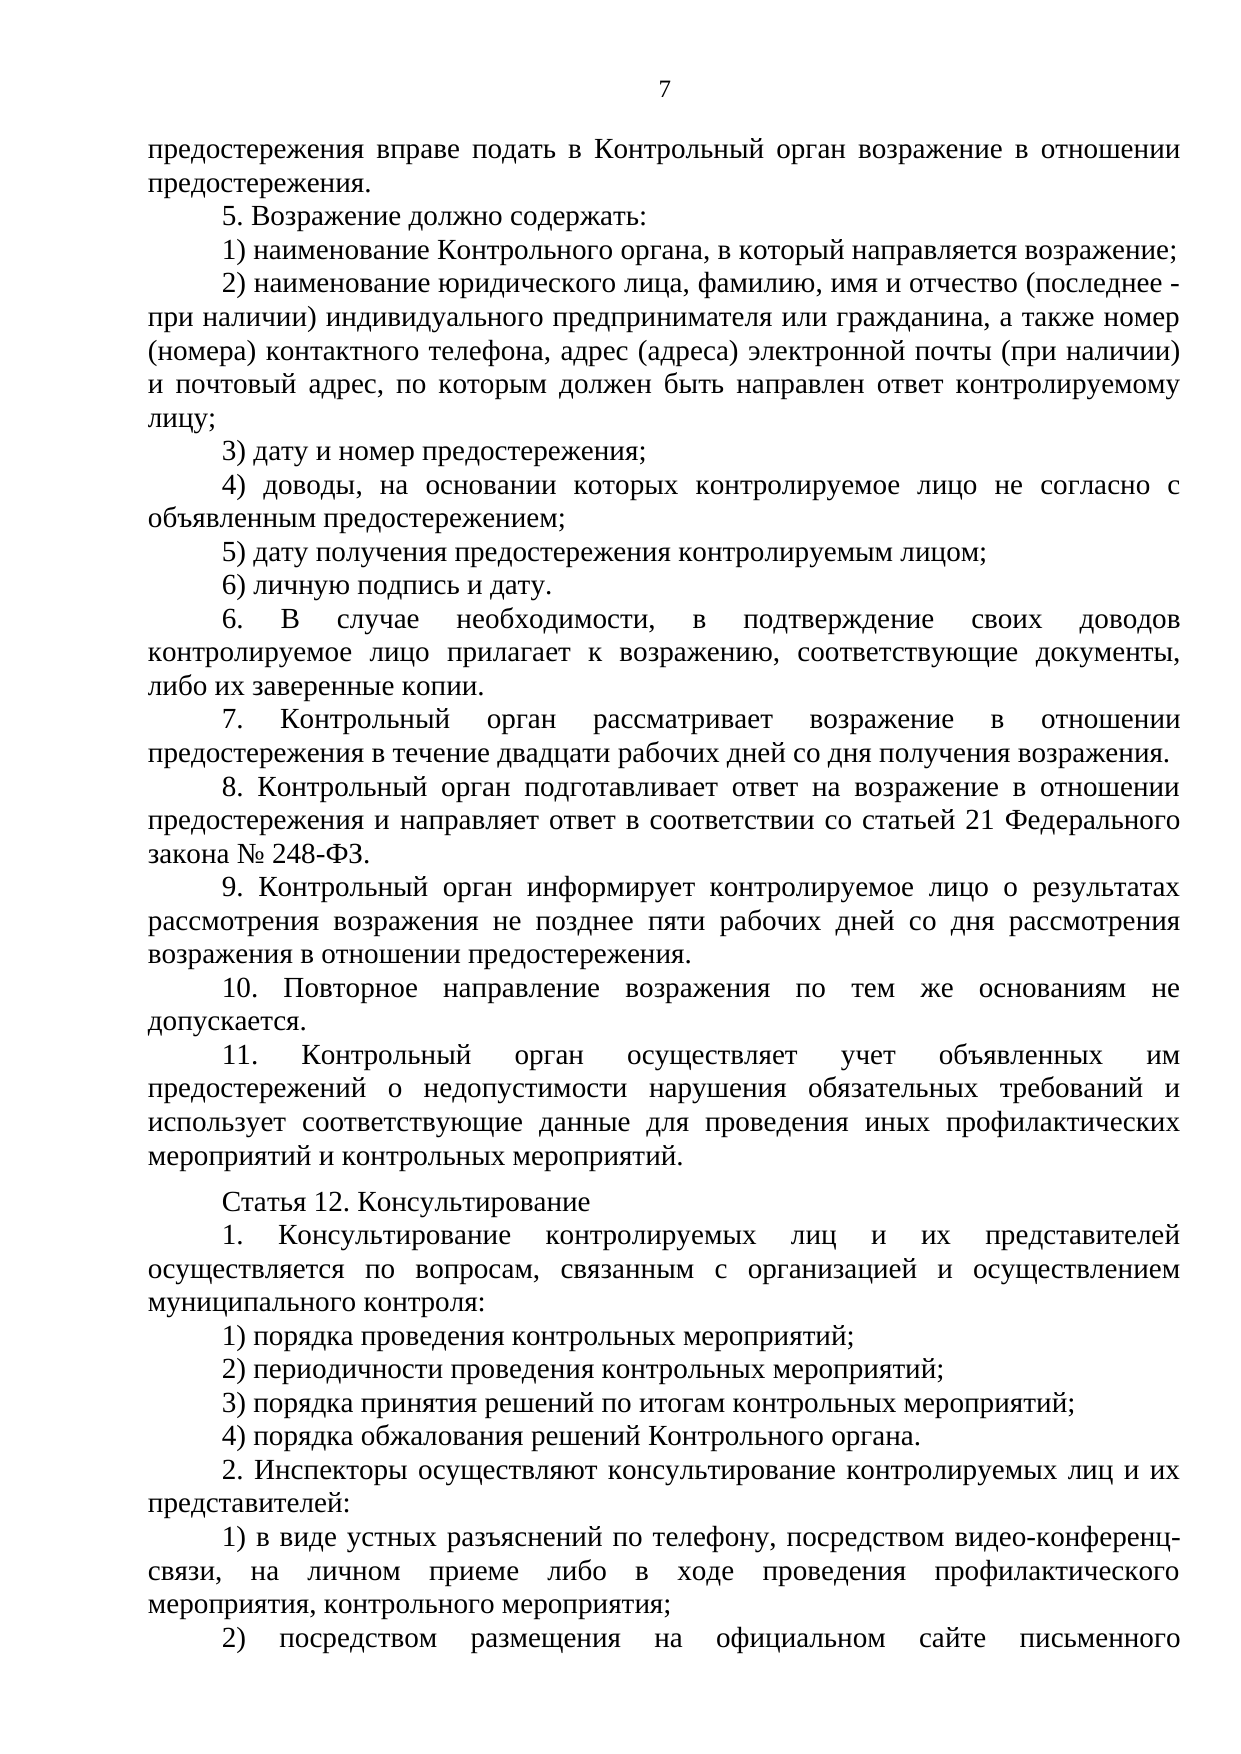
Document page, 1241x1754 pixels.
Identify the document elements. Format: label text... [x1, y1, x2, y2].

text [148, 131, 1181, 198]
text 3) порядка принятия решений по итогам контрольных мероприятий; [148, 1385, 1181, 1418]
text 7. Контрольный орган рассматривает возражение в отношении предостережения в течение двадцати рабочих дней со дня получения возражения. [148, 702, 1181, 769]
text 2. Инспекторы осуществляют консультирование контролируемых лиц и их представителей: [148, 1452, 1181, 1519]
text 8. Контрольный орган подготавливает ответ на возражение в отношении предостережения и направляет ответ в соответствии со статьей 21 Федерального закона № 248-ФЗ. [148, 769, 1181, 869]
text 2) периодичности проведения контрольных мероприятий; [148, 1351, 1181, 1385]
text 9. Контрольный орган информирует контролируемое лицо о результатах рассмотрения возражения не позднее пяти рабочих дней со дня рассмотрения возражения в отношении предостережения. [148, 869, 1181, 970]
text 5) дату получения предостережения контролируемым лицом; [148, 534, 1181, 567]
text 11. Контрольный орган осуществляет учет объявленных им предостережений о недопустимости нарушения обязательных требований и использует соответствующие данные для проведения иных профилактических мероприятий и контрольных мероприятий. [148, 1037, 1181, 1171]
text 1) порядка проведения контрольных мероприятий; [148, 1318, 1181, 1351]
text Статья 12. Консультирование [148, 1184, 1181, 1217]
text 1) в виде устных разъяснений по телефону, посредством видео-конференц-связи, на личном приеме либо в ходе проведения профилактического мероприятия, контрольного мероприятия; [148, 1519, 1181, 1620]
text 4) порядка обжалования решений Контрольного органа. [148, 1418, 1181, 1452]
text 1) наименование Контрольного органа, в который направляется возражение; [148, 232, 1181, 266]
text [148, 1620, 1181, 1653]
text 10. Повторное направление возражения по тем же основаниям не допускается. [148, 970, 1181, 1037]
text 3) дату и номер предостережения; [148, 433, 1181, 467]
text 6. В случае необходимости, в подтверждение своих доводов контролируемое лицо прилагает к возражению, соответствующие документы, либо их заверенные копии. [148, 601, 1181, 702]
text 5. Возражение должно содержать: [148, 198, 1181, 232]
text 2) наименование юридического лица, фамилию, имя и отчество (последнее - при наличии) индивидуального предпринимателя или гражданина, а также номер (номера) контактного телефона, адрес (адреса) электронной почты (при наличии) и почтовый адрес, по которым должен быть направлен ответ контролируемому лицу; [148, 266, 1181, 433]
text 1. Консультирование контролируемых лиц и их представителей осуществляется по вопросам, связанным с организацией и осуществлением муниципального контроля: [148, 1217, 1181, 1318]
text 4) доводы, на основании которых контролируемое лицо не согласно с объявленным предостережением; [148, 467, 1181, 534]
text 6) личную подпись и дату. [148, 567, 1181, 601]
